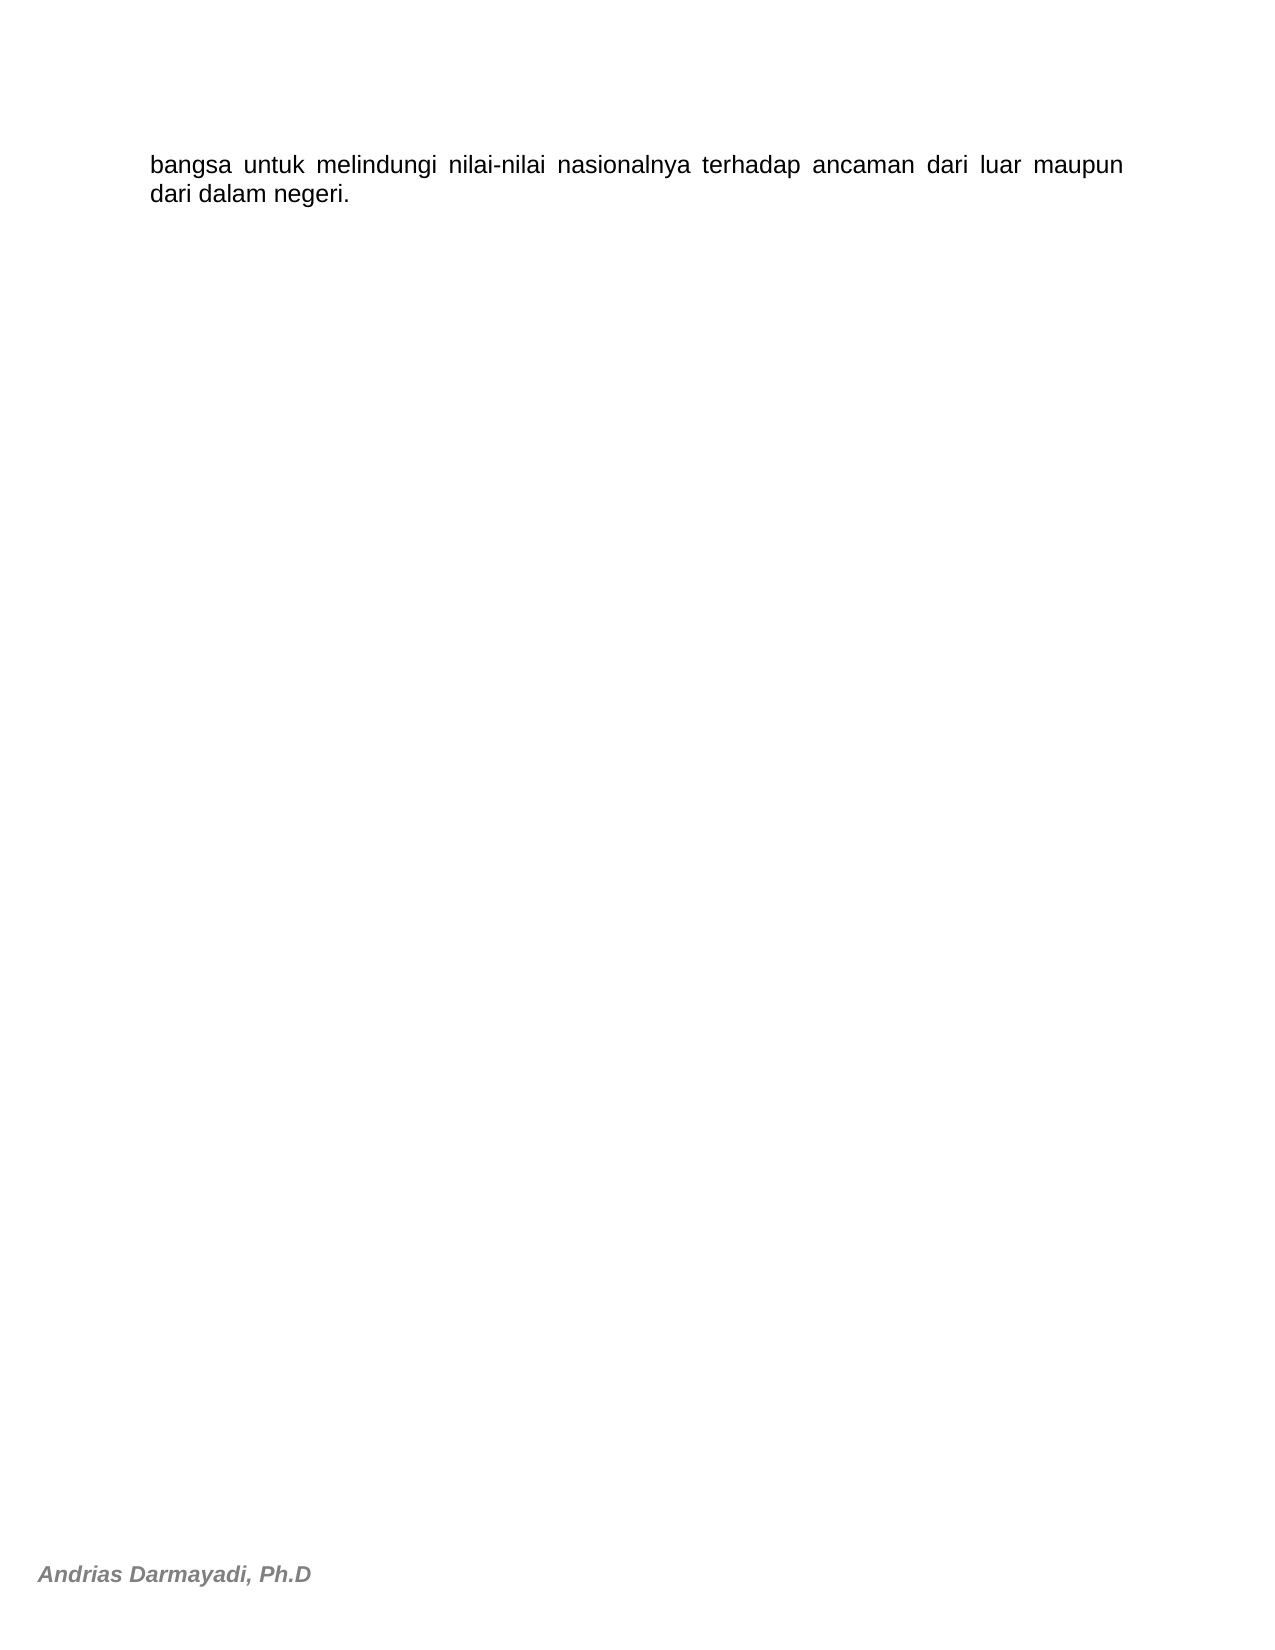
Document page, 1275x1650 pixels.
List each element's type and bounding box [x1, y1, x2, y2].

text [150, 150, 1125, 207]
